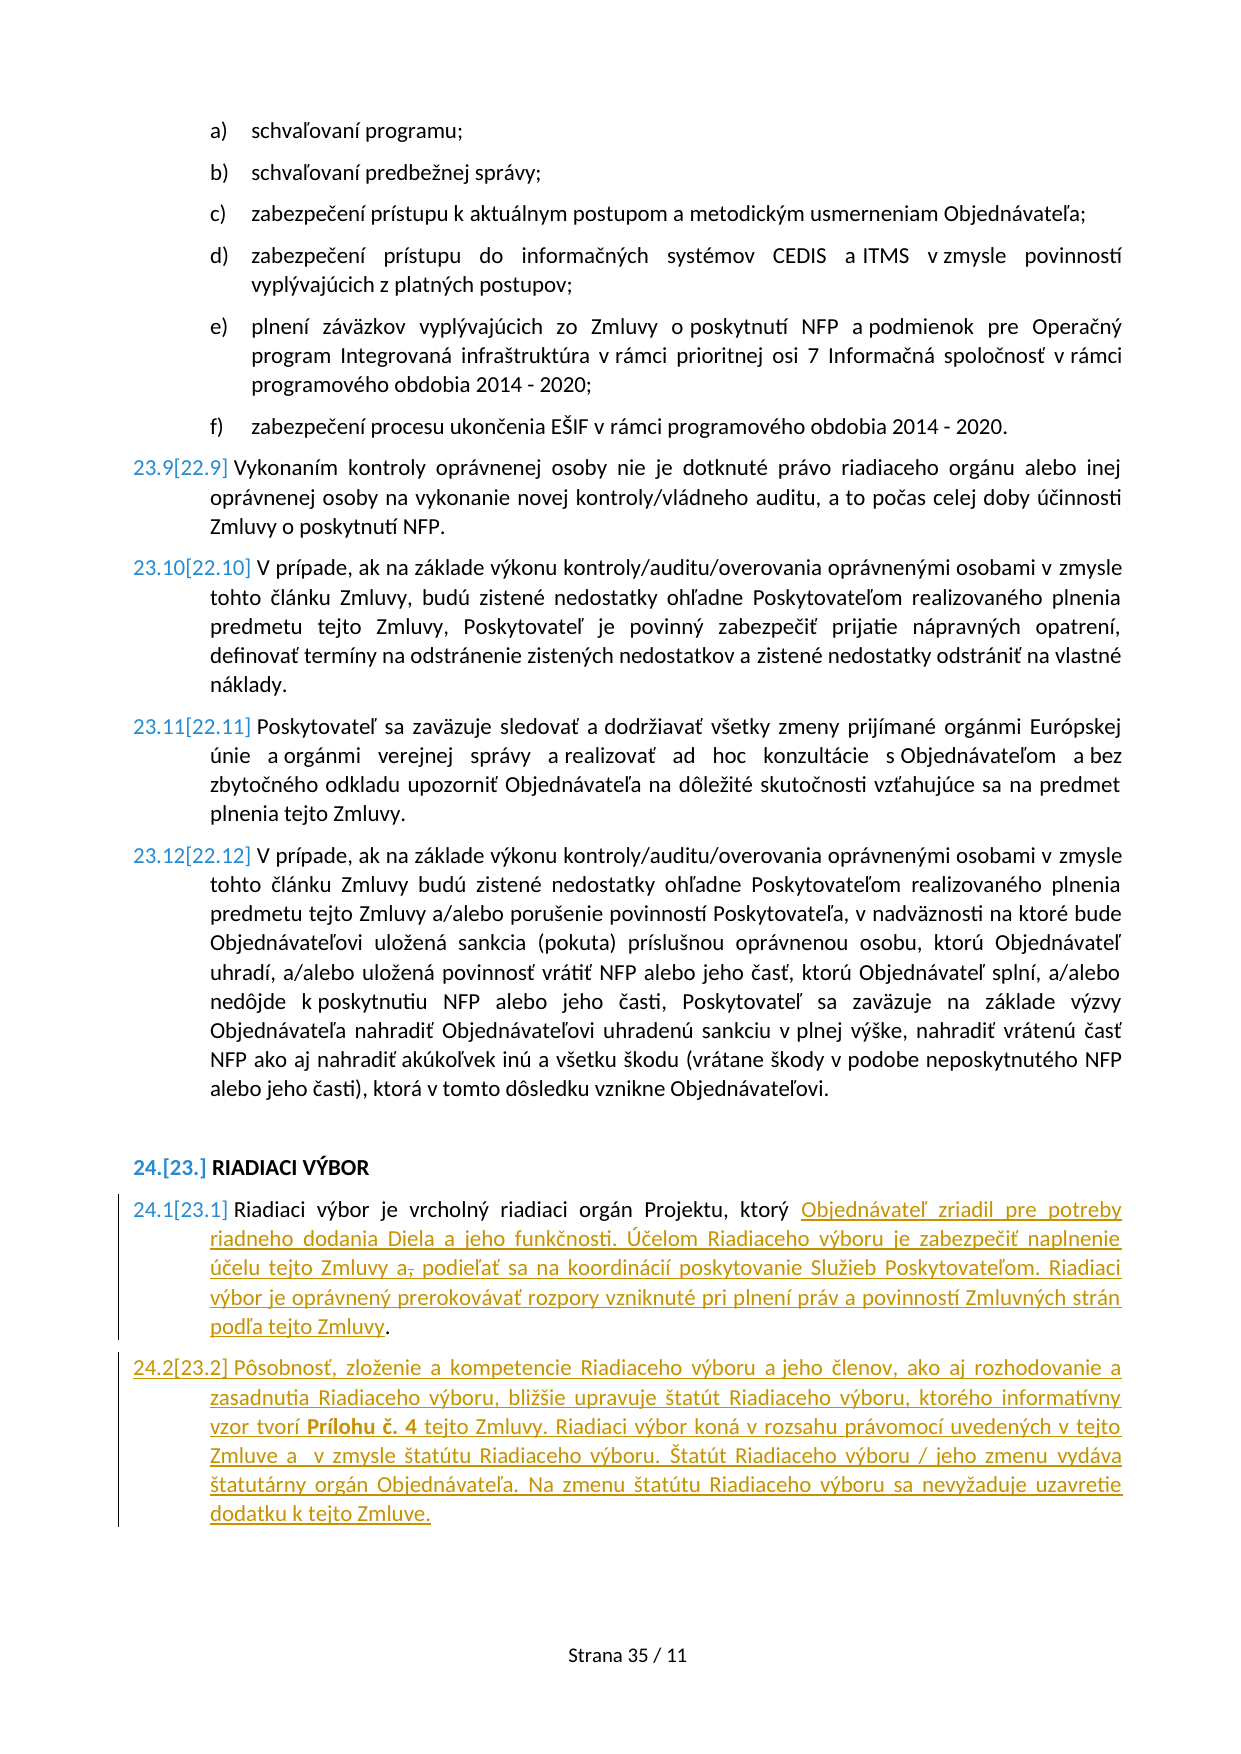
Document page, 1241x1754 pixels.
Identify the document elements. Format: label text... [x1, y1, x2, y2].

text Vykonaním kontroly oprávnenej osoby nie je dotknuté právo riadiaceho orgánu alebo inej oprávnenej osoby na vykonanie novej kontroly/vládneho auditu, a to počas celej doby účinnosti Zmluvy o poskytnutí NFP. [133, 452, 1122, 540]
list zabezpečení prístupu k aktuálnym postupom a metodickým usmerneniam Objednávateľa; [210, 198, 1122, 227]
text V prípade, ak na základe výkonu kontroly/auditu/overovania oprávnenými osobami v zmysle tohto článku Zmluvy, budú zistené nedostatky ohľadne Poskytovateľom realizovaného plnenia predmetu tejto Zmluvy, Poskytovateľ je povinný zabezpečiť prijatie nápravných opatrení, definovať termíny na odstránenie zistených nedostatkov a zistené nedostatky odstrániť na vlastné náklady. [133, 552, 1122, 698]
text V prípade, ak na základe výkonu kontroly/auditu/overovania oprávnenými osobami v zmysle tohto článku Zmluvy budú zistené nedostatky ohľadne Poskytovateľom realizovaného plnenia predmetu tejto Zmluvy a/alebo porušenie povinností Poskytovateľa, v nadväznosti na ktoré bude Objednávateľovi uložená sankcia (pokuta) príslušnou oprávnenou osobu, ktorú Objednávateľ uhradí, a/alebo uložená povinnosť vrátiť NFP alebo jeho časť, ktorú Objednávateľ splní, a/alebo nedôjde k poskytnutiu NFP alebo jeho časti, Poskytovateľ sa zaväzuje na základe výzvy Objednávateľa nahradiť Objednávateľovi uhradenú sankciu v plnej výške, nahradiť vrátenú časť NFP ako aj nahradiť akúkoľvek inú a všetku škodu (vrátane škody v podobe neposkytnutého NFP alebo jeho časti), ktorá v tomto dôsledku vznikne Objednávateľovi. [133, 840, 1122, 1102]
text Riadiaci výbor je vrcholný riadiaci orgán Projektu, ktorý . [133, 1194, 1122, 1340]
list zabezpečení prístupu do informačných systémov CEDIS a ITMS v zmysle povinností vyplývajúcich z platných postupov; [210, 240, 1122, 298]
text RIADIACI VÝBOR [133, 1152, 1122, 1182]
list schvaľovaní programu; [210, 115, 1122, 144]
list schvaľovaní predbežnej správy; [210, 157, 1122, 186]
text Poskytovateľ sa zaväzuje sledovať a dodržiavať všetky zmeny prijímané orgánmi Európskej únie a orgánmi verejnej správy a realizovať ad hoc konzultácie s Objednávateľom a bez zbytočného odkladu upozorniť Objednávateľa na dôležité skutočnosti vzťahujúce sa na predmet plnenia tejto Zmluvy. [133, 711, 1122, 827]
list zabezpečení procesu ukončenia EŠIF v rámci programového obdobia 2014 - 2020. [210, 411, 1122, 440]
list plnení záväzkov vyplývajúcich zo Zmluvy o poskytnutí NFP a podmienok pre Operačný program Integrovaná infraštruktúra v rámci prioritnej osi 7 Informačná spoločnosť v rámci programového obdobia 2014 - 2020; [210, 311, 1122, 398]
